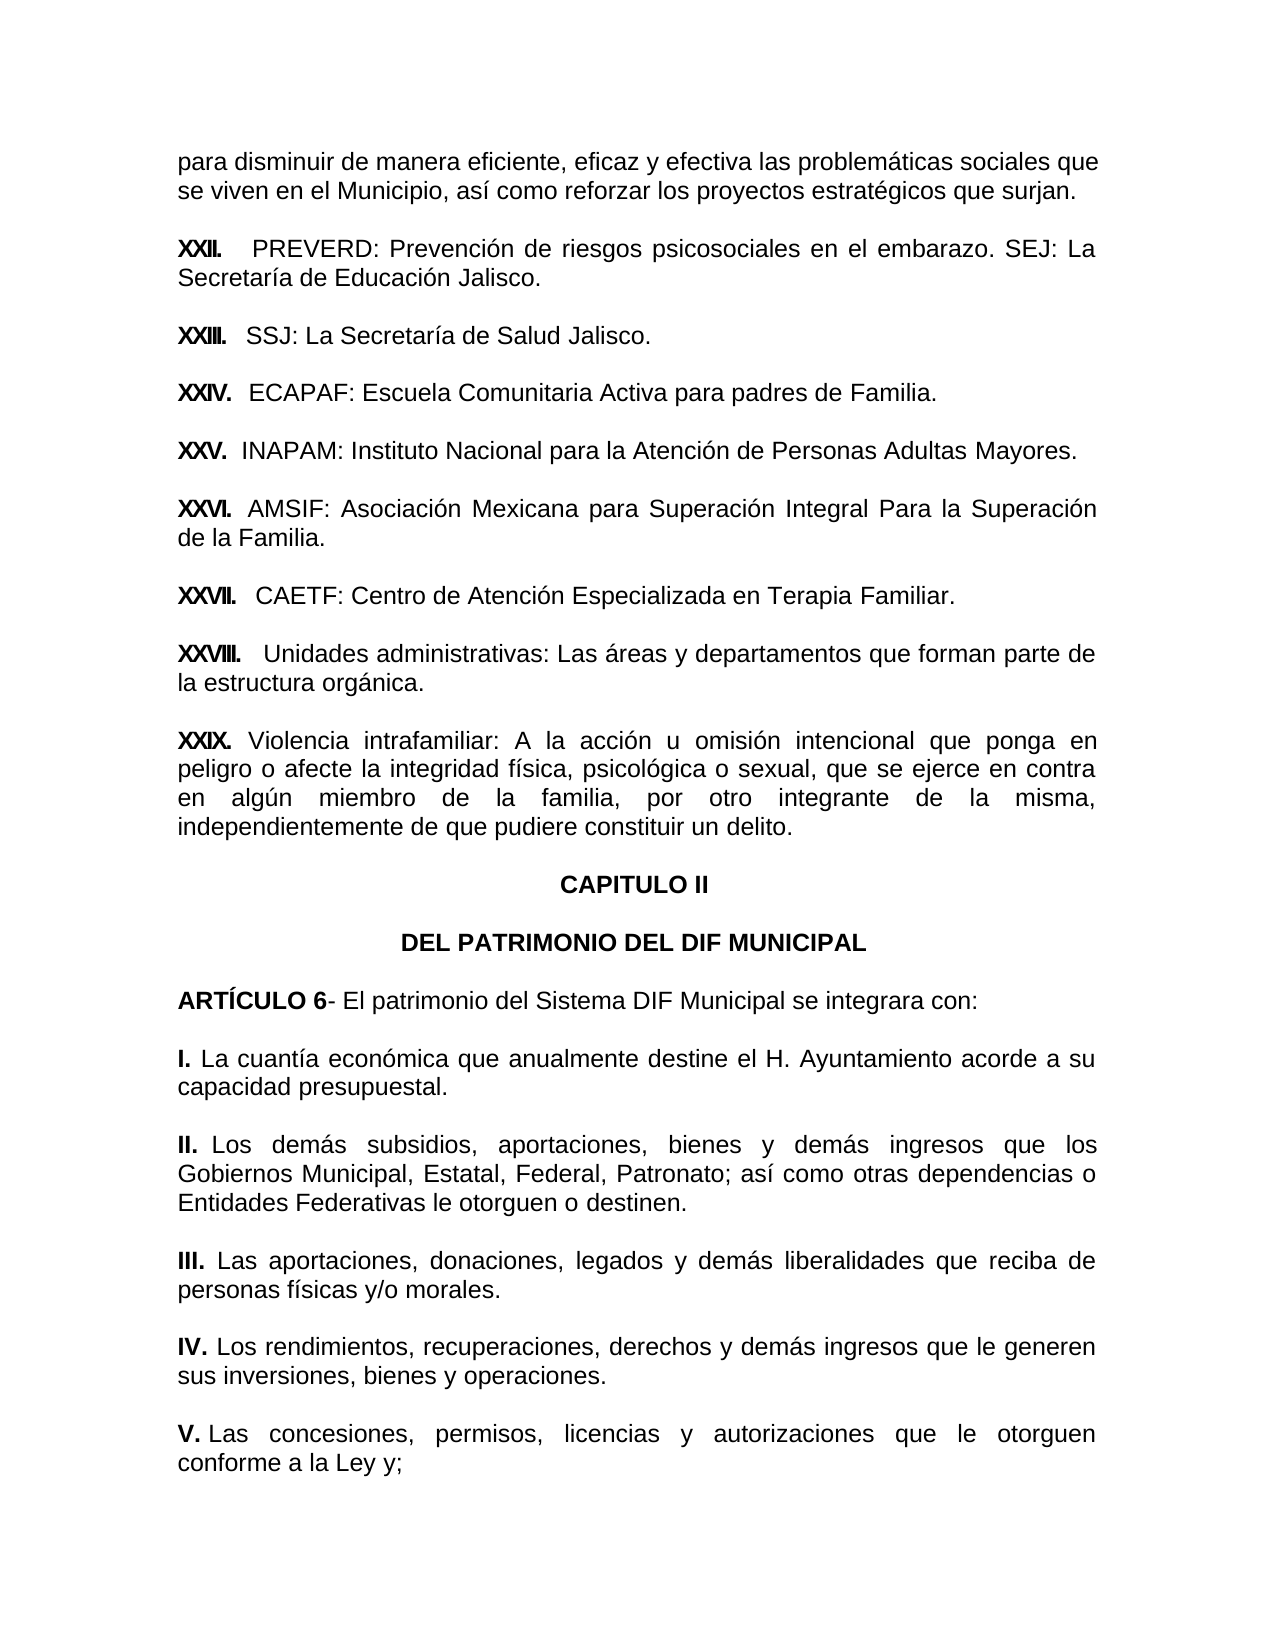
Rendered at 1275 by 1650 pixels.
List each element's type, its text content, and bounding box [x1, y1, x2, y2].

list Los demás subsidios, aportaciones, bienes y demás ingresos que los Gobiernos Municipal, Estatal, Federal, Patronato; así como otras dependencias o Entidades Federativas le otorguen o destinen. [177, 1130, 1098, 1216]
list PREVERD: Prevención de riesgos psicosociales en el embarazo. SEJ: La Secretaría de Educación Jalisco. [177, 234, 1097, 291]
text para disminuir de manera eficiente, eficaz y efectiva las problemáticas sociales que se viven en el Municipio, así como reforzar los proyectos estratégicos que surjan. [177, 147, 1120, 204]
list La cuantía económica que anualmente destine el H. Ayuntamiento acorde a su capacidad presupuestal. [177, 1043, 1097, 1101]
list AMSIF: Asociación Mexicana para Superación Integral Para la Superación de la Familia. [177, 494, 1098, 552]
list ECAPAF: Escuela Comunitaria Activa para padres de Familia. [177, 378, 1139, 407]
list SSJ: La Secretaría de Salud Jalisco. [177, 321, 1139, 349]
list Las aportaciones, donaciones, legados y demás liberalidades que reciba de personas físicas y/o morales. [177, 1246, 1097, 1303]
list Violencia intrafamiliar: A la acción u omisión intencional que ponga en peligro o afecte la integridad física, psicológica o sexual, que se ejerce en contra en algún miembro de la familia, por otro integrante de la misma, independientemente de que pudiere constituir un delito. [177, 726, 1097, 841]
text ARTÍCULO 6- El patrimonio del Sistema DIF Municipal se integrara con: [177, 986, 1139, 1014]
list INAPAM: Instituto Nacional para la Atención de Personas Adultas Mayores. [177, 436, 1139, 465]
list Las concesiones, permisos, licencias y autorizaciones que le otorguen conforme a la Ley y; [177, 1419, 1098, 1477]
list CAETF: Centro de Atención Especializada en Terapia Familiar. [177, 581, 1139, 610]
list Unidades administrativas: Las áreas y departamentos que forman parte de la estructura orgánica. [177, 639, 1097, 696]
list Los rendimientos, recuperaciones, derechos y demás ingresos que le generen sus inversiones, bienes y operaciones. [177, 1332, 1097, 1390]
subtitle CAPITULO II [276, 870, 992, 898]
text DEL PATRIMONIO DEL DIF MUNICIPAL [275, 928, 992, 956]
